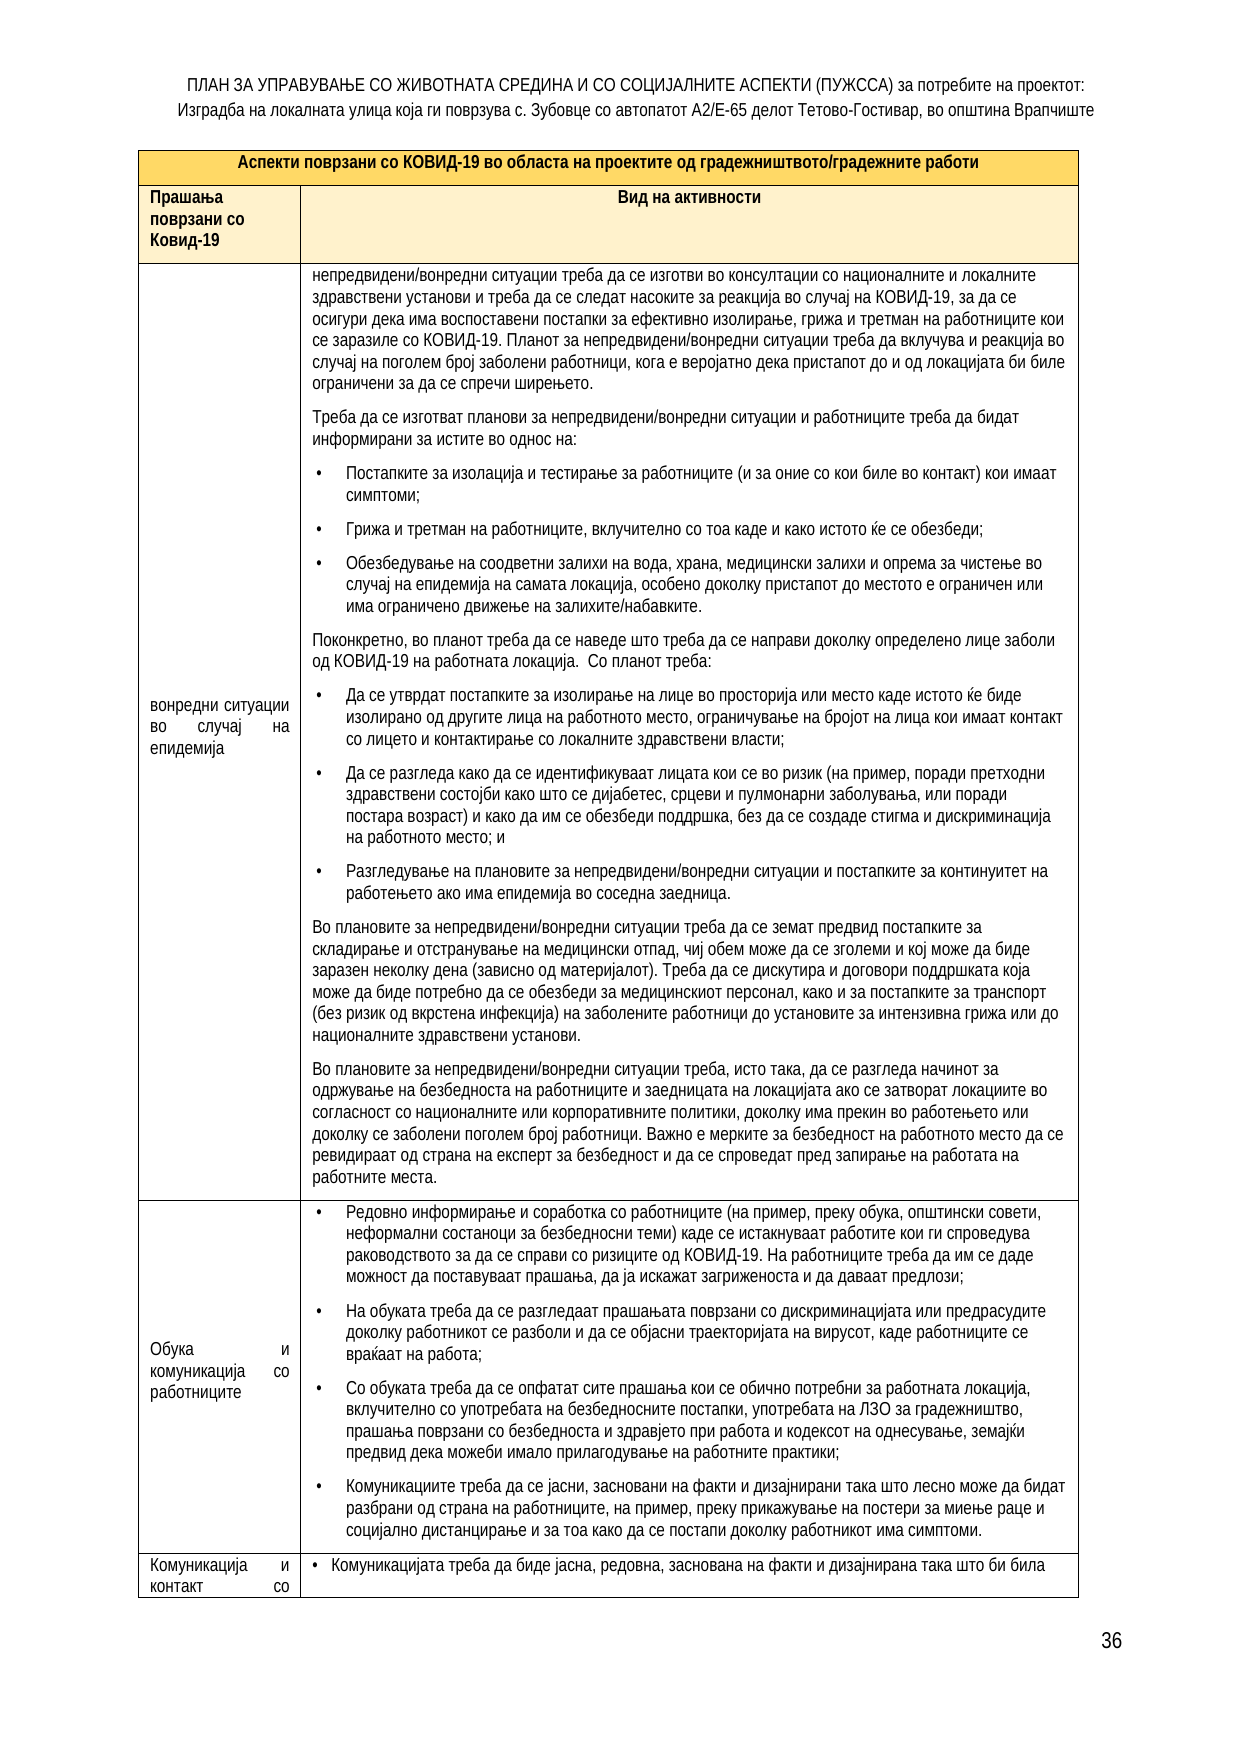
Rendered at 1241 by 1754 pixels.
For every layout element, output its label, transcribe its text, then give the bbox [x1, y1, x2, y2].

table_cell Вид на активности [301, 186, 1078, 263]
table_cell Обука и комуникација со работниците [139, 1201, 300, 1553]
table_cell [301, 1554, 1078, 1597]
table_cell • Редовно информирање и соработка со работниците (на пример, преку обука, општински совети, неформални состаноци за безбедносни теми) каде се истакнуваат работите кои ги спроведува раководството за да се справи со ризиците од КОВИД-19. На работниците треба да им се даде можност да поставуваат прашања, да ја искажат загриженоста и да даваат предлози; • На обуката треба да се разгледаат прашањата поврзани со дискриминацијата или предрасудите доколку работникот се разболи и да се објасни траекторијата на вирусот, каде работниците се враќаат на работа; • Со обуката треба да се опфатат сите прашања кои се обично потребни за работната локација, вклучително со употребата на безбедносните постапки, употребата на ЛЗО за градежништво, прашања поврзани со безбедноста и здравјето при работа и кодексот на однесување, земајќи предвид дека можеби имало прилагодување на работните практики; • Комуникациите треба да се јасни, засновани на факти и дизајнирани така што лесно може да бидат разбрани од страна на работниците, на пример, преку прикажување на постери за миење раце и социјално дистанцирање и за тоа како да се постапи доколку работникот има симптоми. [301, 1201, 1078, 1553]
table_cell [139, 264, 300, 1200]
table_cell Комуникација и контакт со заедницата [139, 1554, 300, 1597]
table_cell Прашања поврзани со Ковид-19 [139, 186, 300, 263]
table_header Аспекти поврзани со КОВИД-19 во областа на проектите од градежништвото/градежните работи [139, 151, 1078, 185]
